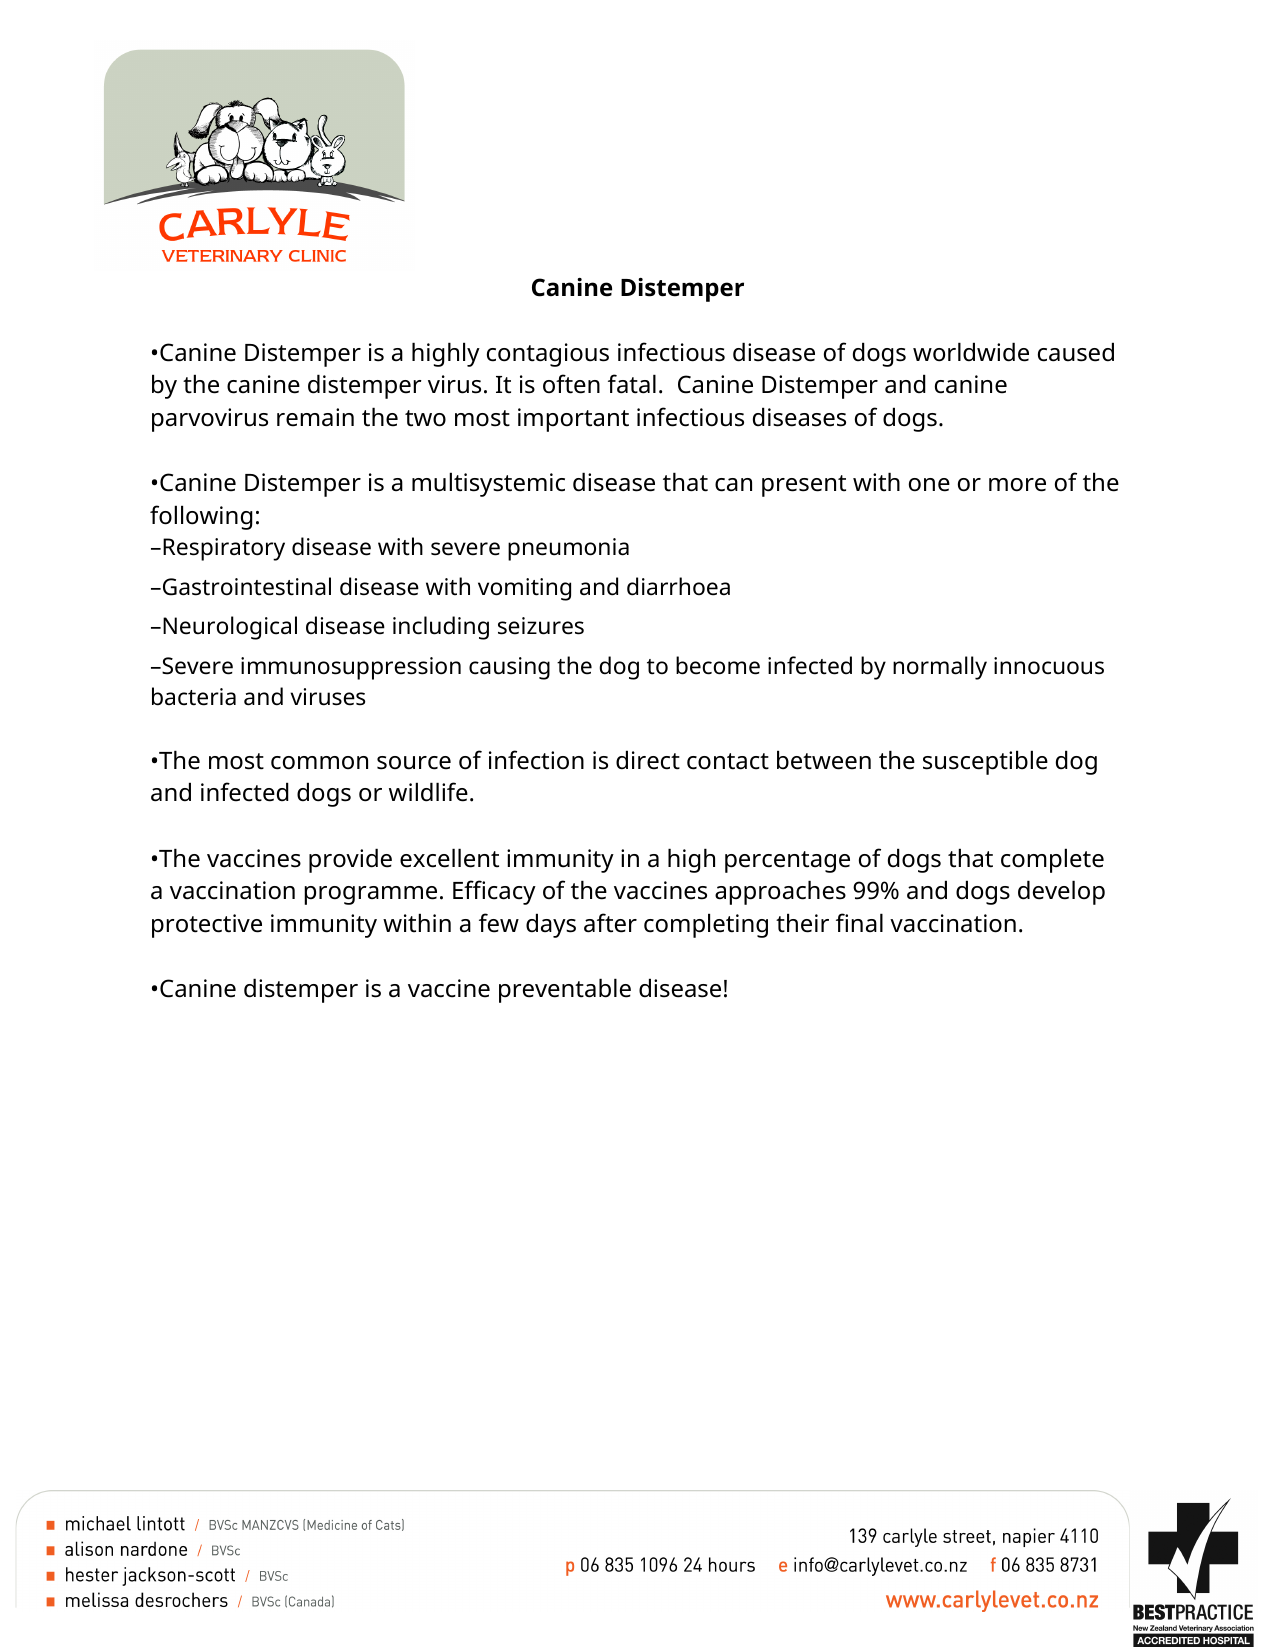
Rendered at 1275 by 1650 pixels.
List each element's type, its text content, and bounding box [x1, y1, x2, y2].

text •Canine distemper is a vaccine preventable disease! [150, 972, 1125, 1004]
text •Canine Distemper is a multisystemic disease that can present with one or more of the following: [150, 466, 1125, 531]
text Canine Distemper [150, 150, 1125, 303]
text •The most common source of infection is direct contact between the susceptible dog and infected dogs or wildlife. [150, 744, 1125, 809]
picture [93, 40, 415, 271]
text –Neurological disease including seizures [150, 610, 1125, 642]
text •Canine Distemper is a highly contagious infectious disease of dogs worldwide caused by the canine distemper virus. It is often fatal. Canine Distemper and canine parvovirus remain the two most important infectious diseases of dogs. [150, 336, 1125, 433]
text –Respiratory disease with severe pneumonia [150, 531, 1125, 562]
text –Severe immunosuppression causing the dog to become infected by normally innocuous bacteria and viruses [150, 650, 1125, 712]
text •The vaccines provide excellent immunity in a high percentage of dogs that complete a vaccination programme. Efficacy of the vaccines approaches 99% and dogs develop protective immunity within a few days after completing their final vaccination. [150, 841, 1125, 939]
picture [15, 1490, 1258, 1650]
text –Gastrointestinal disease with vomiting and diarrhoea [150, 571, 1125, 602]
